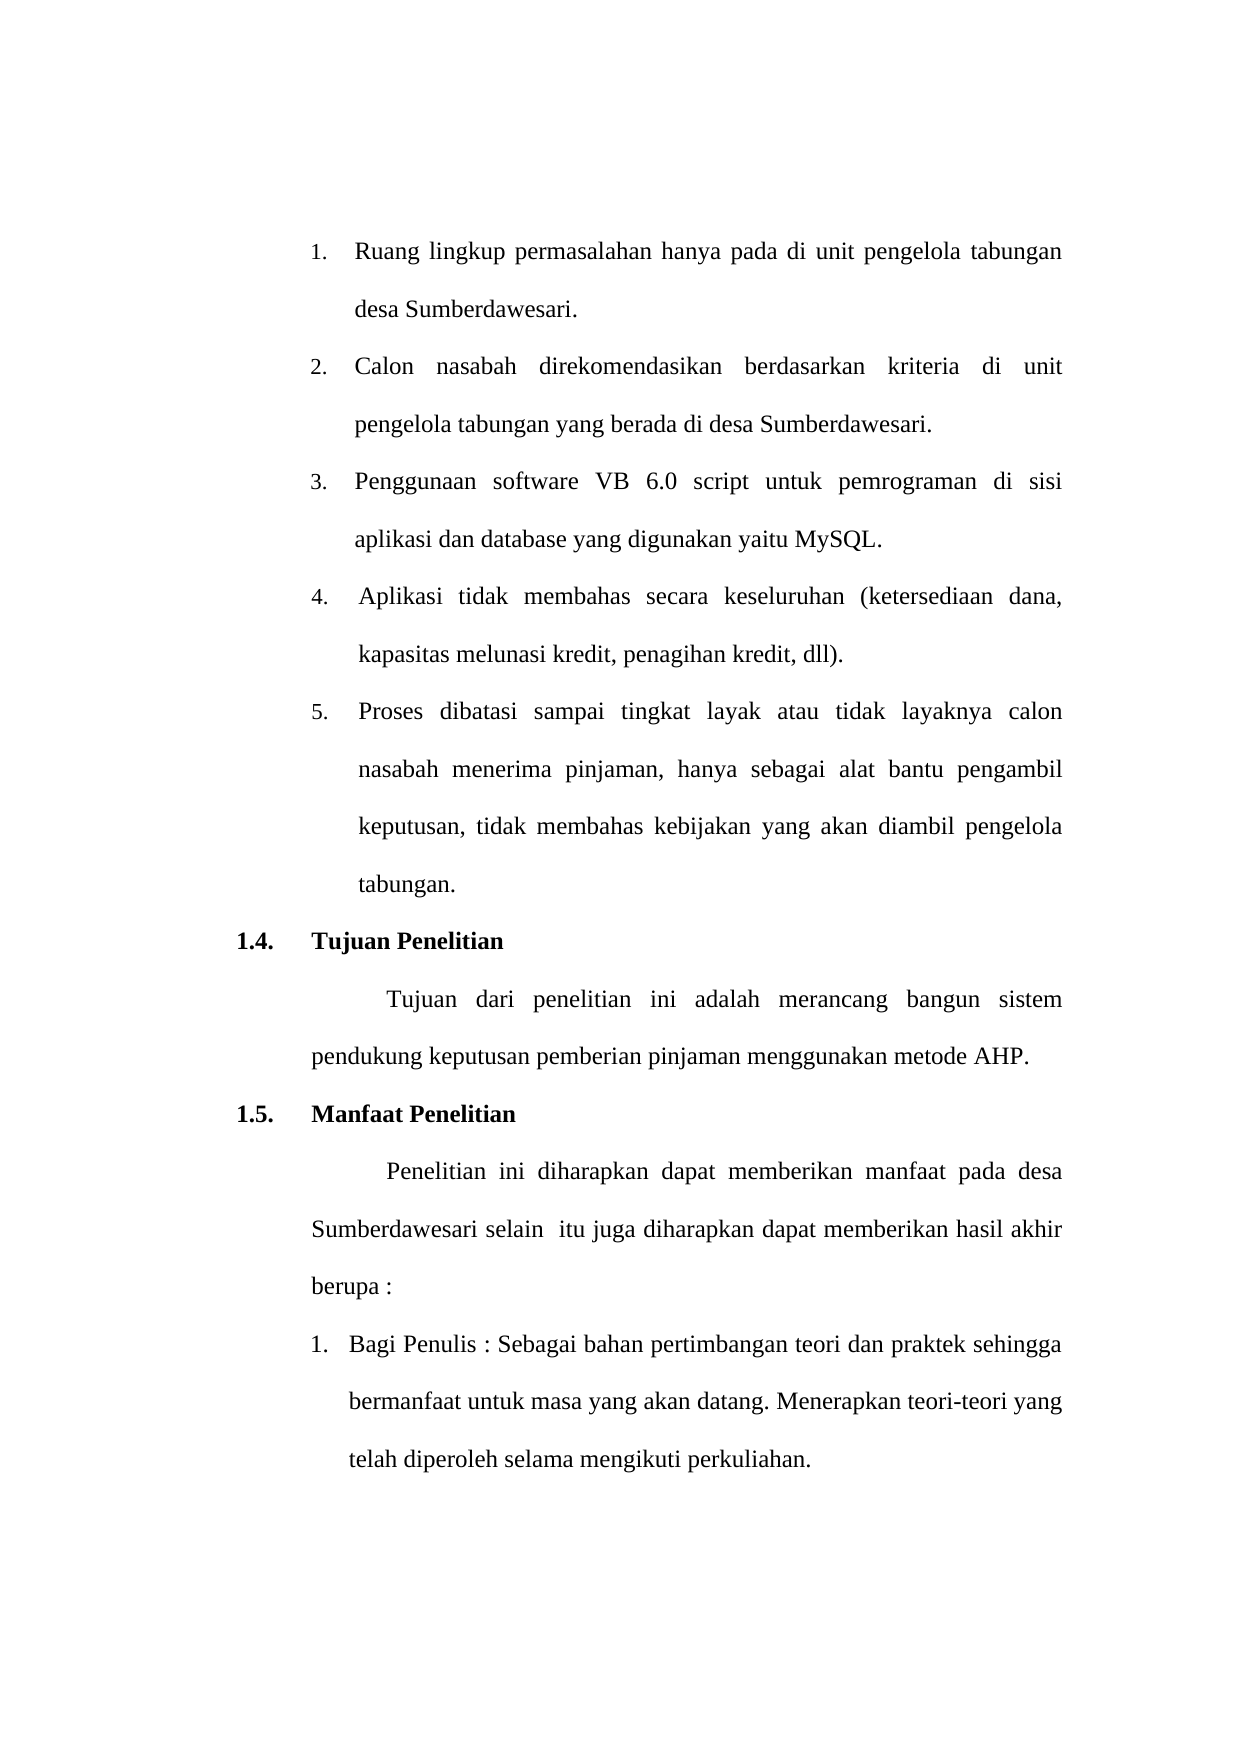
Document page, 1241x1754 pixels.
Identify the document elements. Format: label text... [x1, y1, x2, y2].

list Tujuan Penelitian [236, 926, 1063, 955]
list Bagi Penulis : Sebagai bahan pertimbangan teori dan praktek sehingga bermanfaat untuk masa yang akan datang. Menerapkan teori-teori yang telah diperoleh selama mengikuti perkuliahan. [310, 1329, 1063, 1472]
list Calon nasabah direkomendasikan berdasarkan kriteria di unit pengelola tabungan yang berada di desa Sumberdawesari. [310, 351, 1063, 437]
list Penelitian ini diharapkan dapat memberikan manfaat pada desa Sumberdawesari selain itu juga diharapkan dapat memberikan hasil akhir berupa : [311, 1156, 1063, 1300]
list Manfaat Penelitian [236, 1099, 1063, 1127]
list Aplikasi tidak membahas secara keseluruhan (ketersediaan dana, kapasitas melunasi kredit, penagihan kredit, dll). [311, 581, 1063, 667]
list Proses dibatasi sampai tingkat layak atau tidak layaknya calon nasabah menerima pinjaman, hanya sebagai alat bantu pengambil keputusan, tidak membahas kebijakan yang akan diambil pengelola tabungan. [311, 696, 1063, 897]
list Ruang lingkup permasalahan hanya pada di unit pengelola tabungan desa Sumberdawesari. [310, 236, 1063, 322]
list Tujuan dari penelitian ini adalah merancang bangun sistem pendukung keputusan pemberian pinjaman menggunakan metode AHP. [311, 984, 1063, 1070]
list Penggunaan software VB 6.0 script untuk pemrograman di sisi aplikasi dan database yang digunakan yaitu MySQL. [310, 466, 1063, 552]
